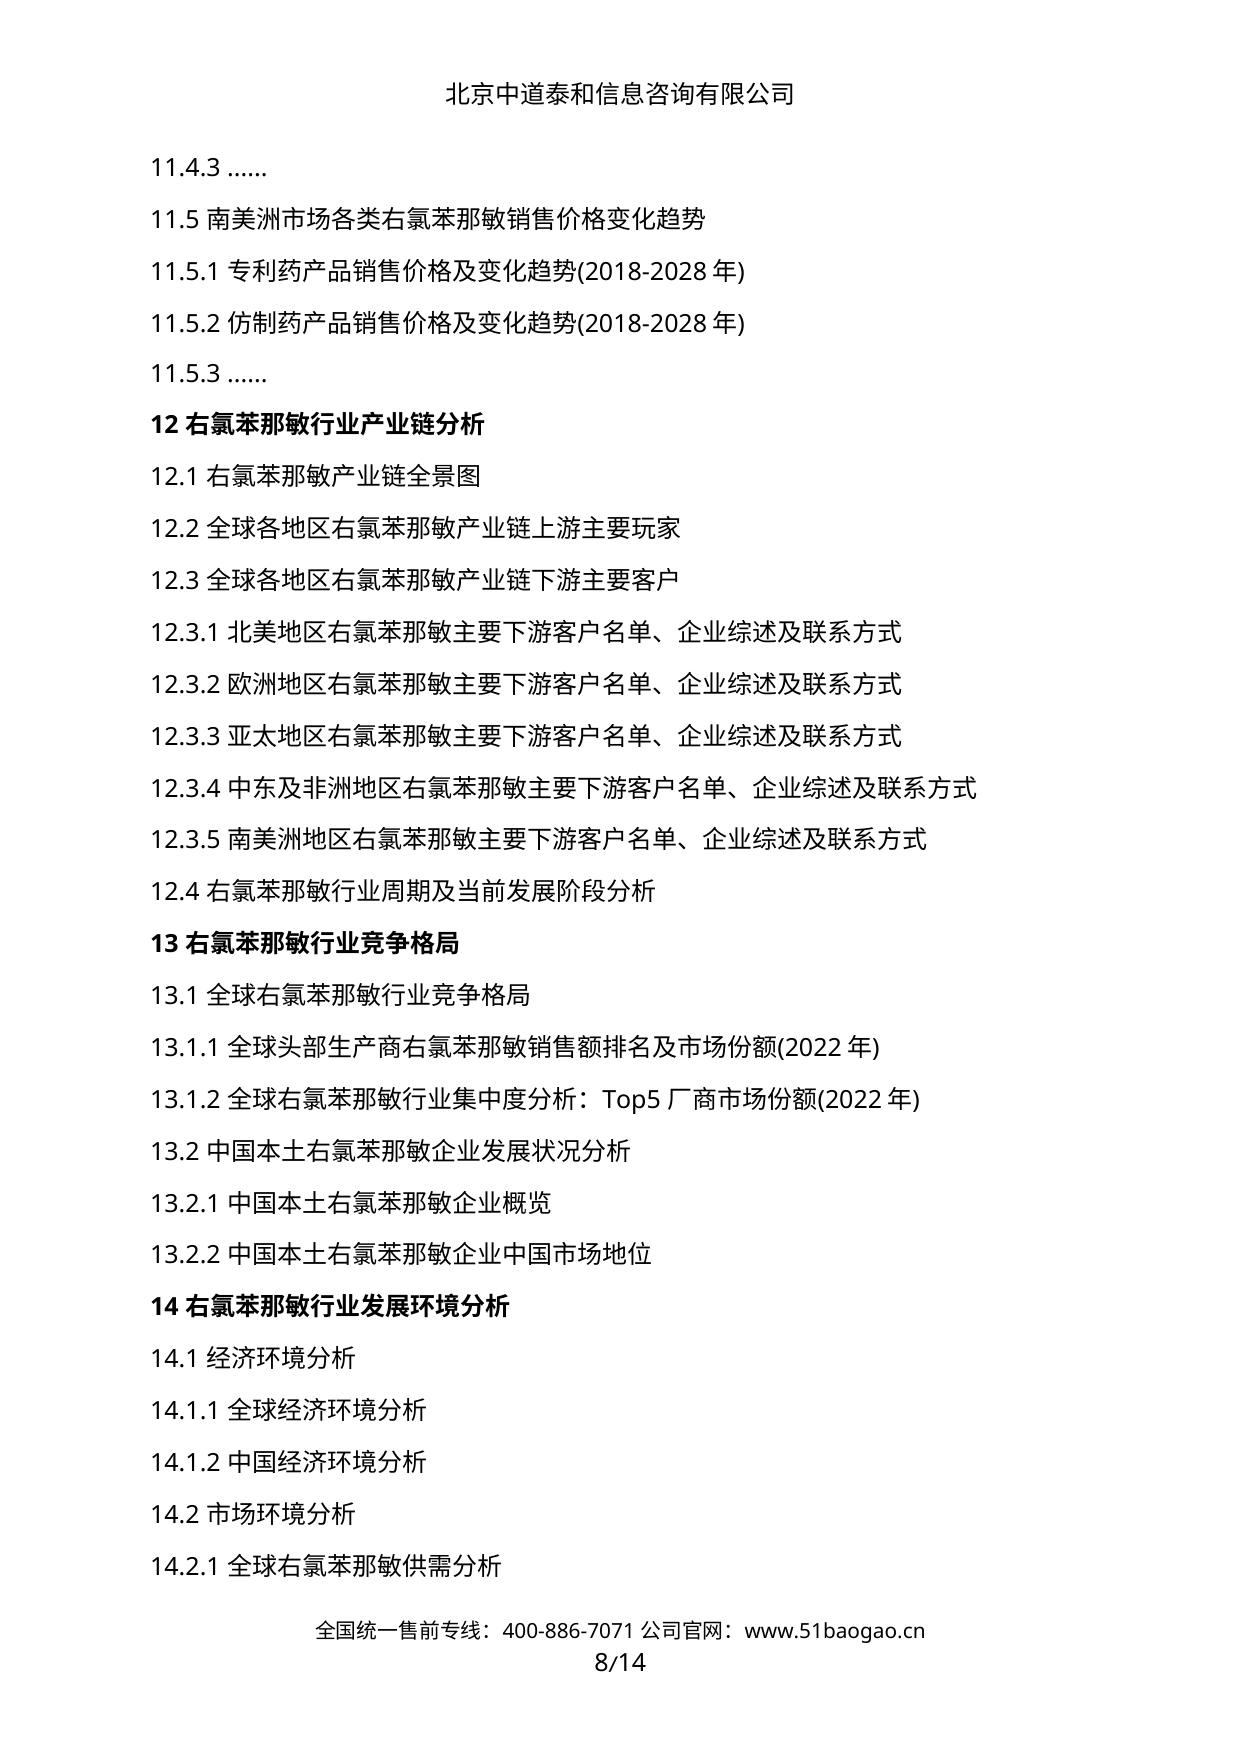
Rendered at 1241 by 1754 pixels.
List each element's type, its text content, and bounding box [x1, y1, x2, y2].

text 13.2.2 中国本土右氯苯那敏企业中国市场地位 [150, 1235, 1090, 1271]
text 12.3.5 南美洲地区右氯苯那敏主要下游客户名单、企业综述及联系方式 [150, 820, 1090, 856]
text 11.5.3 ...... [150, 355, 1090, 389]
text 14 右氯苯那敏行业发展环境分析 [150, 1287, 1090, 1323]
text 13.1.2 全球右氯苯那敏行业集中度分析：Top5 厂商市场份额(2022年) [150, 1079, 1090, 1116]
text 14.2 市场环境分析 [150, 1494, 1090, 1531]
text 13.2.1 中国本土右氯苯那敏企业概览 [150, 1183, 1090, 1219]
text 13.1.1 全球头部生产商右氯苯那敏销售额排名及市场份额(2022年) [150, 1027, 1090, 1064]
text 13.1 全球右氯苯那敏行业竞争格局 [150, 976, 1090, 1012]
text 14.2.1 全球右氯苯那敏供需分析 [150, 1546, 1090, 1582]
text 12.3.2 欧洲地区右氯苯那敏主要下游客户名单、企业综述及联系方式 [150, 664, 1090, 701]
text 12.3.1 北美地区右氯苯那敏主要下游客户名单、企业综述及联系方式 [150, 612, 1090, 649]
text 12.3.4 中东及非洲地区右氯苯那敏主要下游客户名单、企业综述及联系方式 [150, 768, 1090, 804]
text 11.5.1 专利药产品销售价格及变化趋势(2018-2028年) [150, 252, 1090, 288]
text 12 右氯苯那敏行业产业链分析 [150, 405, 1090, 441]
text 12.1 右氯苯那敏产业链全景图 [150, 457, 1090, 493]
text 12.3 全球各地区右氯苯那敏产业链下游主要客户 [150, 561, 1090, 597]
text 11.5.2 仿制药产品销售价格及变化趋势(2018-2028年) [150, 303, 1090, 340]
text 12.3.3 亚太地区右氯苯那敏主要下游客户名单、企业综述及联系方式 [150, 716, 1090, 752]
text 13.2 中国本土右氯苯那敏企业发展状况分析 [150, 1131, 1090, 1167]
text 11.4.3 ...... [150, 150, 1090, 184]
text 12.2 全球各地区右氯苯那敏产业链上游主要玩家 [150, 509, 1090, 545]
text 13 右氯苯那敏行业竞争格局 [150, 924, 1090, 960]
text 12.4 右氯苯那敏行业周期及当前发展阶段分析 [150, 872, 1090, 908]
text 14.1.1 全球经济环境分析 [150, 1391, 1090, 1427]
text 14.1 经济环境分析 [150, 1339, 1090, 1375]
text 14.1.2 中国经济环境分析 [150, 1442, 1090, 1479]
text 11.5 南美洲市场各类右氯苯那敏销售价格变化趋势 [150, 200, 1090, 236]
